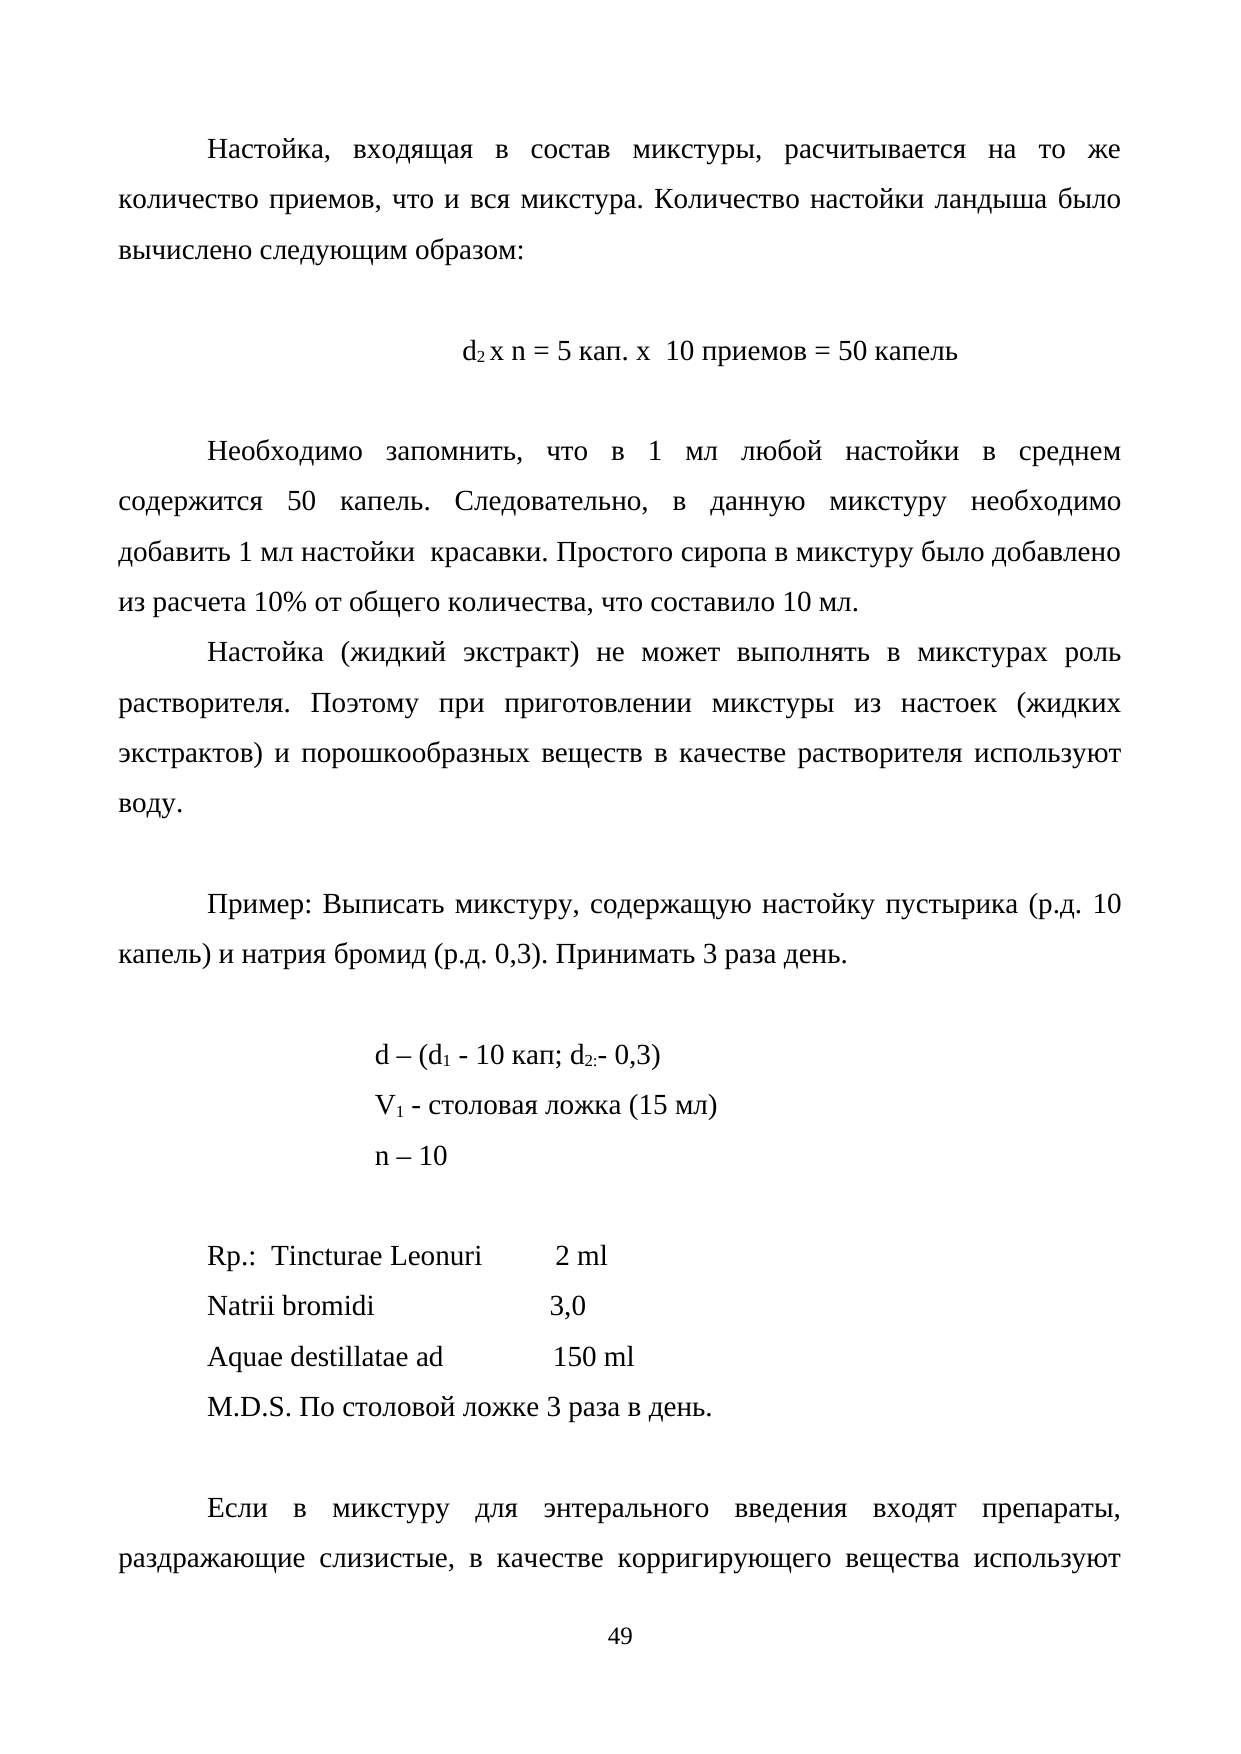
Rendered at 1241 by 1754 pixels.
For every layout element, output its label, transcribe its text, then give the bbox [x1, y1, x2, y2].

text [118, 1490, 1122, 1574]
text V1 - столовая ложка (15 мл) [118, 1087, 1122, 1121]
text Настойка (жидкий экстракт) не может выполнять в микстурах роль растворителя. Поэтому при приготовлении микстуры из настоек (жидких экстрактов) и порошкообразных веществ в качестве растворителя используют воду. [118, 634, 1122, 819]
text n – 10 [118, 1138, 1122, 1171]
text Natrii bromidi 3,0 [118, 1288, 1122, 1322]
text Aquae destillatae ad 150 ml [118, 1339, 1122, 1372]
text d – (d1 - 10 кап; d2:- 0,3) [118, 1037, 1122, 1071]
text Необходимо запомнить, что в 1 мл любой настойки в среднем содержится 50 капель. Следовательно, в данную микстуру необходимо добавить 1 мл настойки красавки. Простого сиропа в микстуру было добавлено из расчета 10% от общего количества, что составило 10 мл. [118, 433, 1122, 618]
text Настойка, входящая в состав микстуры, расчитывается на то же количество приемов, что и вся микстура. Количество настойки ландыша было вычислено следующим образом: [118, 131, 1122, 266]
text Пример: Выписать микстуру, содержащую настойку пустырика (р.д. 10 капель) и натрия бромид (р.д. 0,3). Принимать 3 раза день. [118, 886, 1122, 970]
text Rp.: Tincturae Leonuri 2 ml [118, 1238, 1122, 1272]
text d2 х n = 5 кап. х 10 приемов = 50 капель [118, 333, 1122, 366]
text M.D.S. По столовой ложке 3 раза в день. [118, 1389, 1122, 1423]
